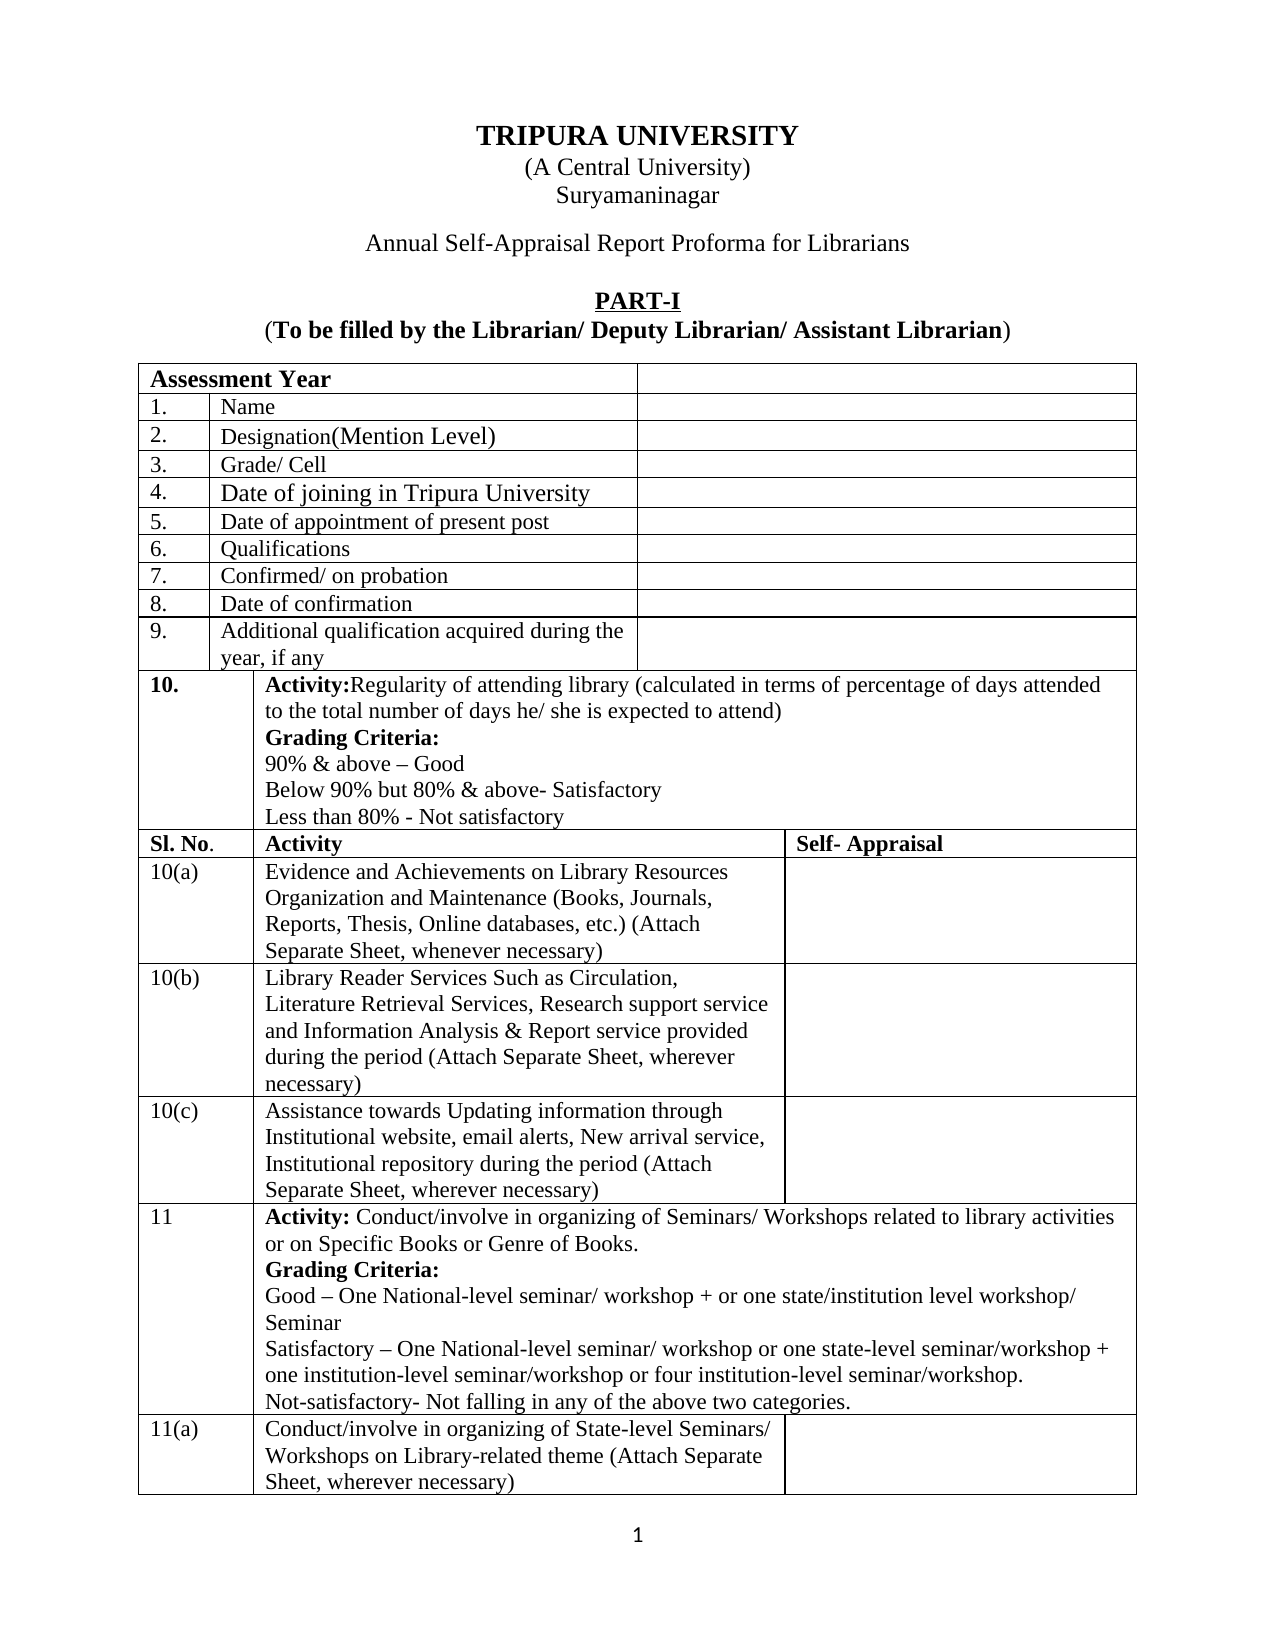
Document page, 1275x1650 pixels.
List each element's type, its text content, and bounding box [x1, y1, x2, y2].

table_cell [786, 1097, 1136, 1202]
table_cell Activity: Conduct/involve in organizing of Seminars/ Workshops related to library activities or on Specific Books or Genre of Books. Grading Criteria: Good – One National-level seminar/ workshop + or one state/institution level workshop/ Seminar Satisfactory – One National-level seminar/ workshop or one state-level seminar/workshop + one institution-level seminar/workshop or four institution-level seminar/workshop. Not-satisfactory- Not falling in any of the above two categories. [254, 1204, 1136, 1414]
table_cell [638, 508, 1136, 534]
table_cell 4. [139, 478, 209, 507]
table_cell [638, 478, 1136, 507]
table_cell Evidence and Achievements on Library Resources Organization and Maintenance (Books, Journals, Reports, Thesis, Online databases, etc.) (Attach Separate Sheet, whenever necessary) [254, 858, 784, 963]
table_header Assessment Year [139, 364, 637, 392]
table_cell Date of confirmation [210, 590, 637, 616]
table_cell [786, 1415, 1136, 1494]
table_cell Activity:Regularity of attending library (calculated in terms of percentage of days attended to the total number of days he/ she is expected to attend) Grading Criteria: 90% & above – Good Below 90% but 80% & above- Satisfactory Less than 80% - Not satisfactory [254, 671, 1136, 829]
text Suryamaninagar [150, 181, 1125, 209]
table_cell [786, 858, 1136, 963]
table_cell 10(c) [139, 1097, 253, 1202]
table_cell 11 [139, 1204, 253, 1414]
table_cell Assistance towards Updating information through Institutional website, email alerts, New arrival service, Institutional repository during the period (Attach Separate Sheet, wherever necessary) [254, 1097, 784, 1202]
table_cell 3. [139, 451, 209, 477]
table_cell 10. [139, 671, 253, 829]
table_cell 9. [139, 618, 209, 670]
text (A Central University) [150, 152, 1125, 181]
table_cell [638, 421, 1136, 449]
table_cell Activity [254, 830, 784, 857]
table_cell Self- Appraisal [786, 830, 1136, 857]
table_cell 10(a) [139, 858, 253, 963]
table_cell Designation(Mention Level) [210, 421, 637, 449]
table_cell Sl. No. [139, 830, 253, 857]
table_cell [638, 394, 1136, 420]
table_cell Date of joining in Tripura University [210, 478, 637, 507]
table_cell [638, 563, 1136, 589]
text PART-I [150, 286, 1125, 315]
table_cell [638, 590, 1136, 616]
table_cell Date of appointment of present post [210, 508, 637, 534]
table_cell [786, 964, 1136, 1096]
table_cell 8. [139, 590, 209, 616]
table_cell 10(b) [139, 964, 253, 1096]
table_cell 7. [139, 563, 209, 589]
table_cell Library Reader Services Such as Circulation, Literature Retrieval Services, Research support service and Information Analysis & Report service provided during the period (Attach Separate Sheet, wherever necessary) [254, 964, 784, 1096]
table_cell Additional qualification acquired during the year, if any [210, 618, 637, 670]
table_cell Grade/ Cell [210, 451, 637, 477]
table_cell Conduct/involve in organizing of State-level Seminars/ Workshops on Library-related theme (Attach Separate Sheet, wherever necessary) [254, 1415, 784, 1494]
table_cell 1. [139, 394, 209, 420]
table_cell Qualifications [210, 535, 637, 562]
table_cell 5. [139, 508, 209, 534]
text (To be filled by the Librarian/ Deputy Librarian/ Assistant Librarian) [150, 315, 1125, 343]
text TRIPURA UNIVERSITY [150, 118, 1125, 152]
text Annual Self-Appraisal Report Proforma for Librarians [150, 228, 1125, 257]
table_cell 2. [139, 421, 209, 449]
table_cell [638, 618, 1136, 670]
table_cell Confirmed/ on probation [210, 563, 637, 589]
table_cell Name [210, 394, 637, 420]
table_cell [638, 451, 1136, 477]
table_cell 6. [139, 535, 209, 562]
table_cell [638, 535, 1136, 562]
table_cell 11(a) [139, 1415, 253, 1494]
table_header [638, 364, 1136, 392]
